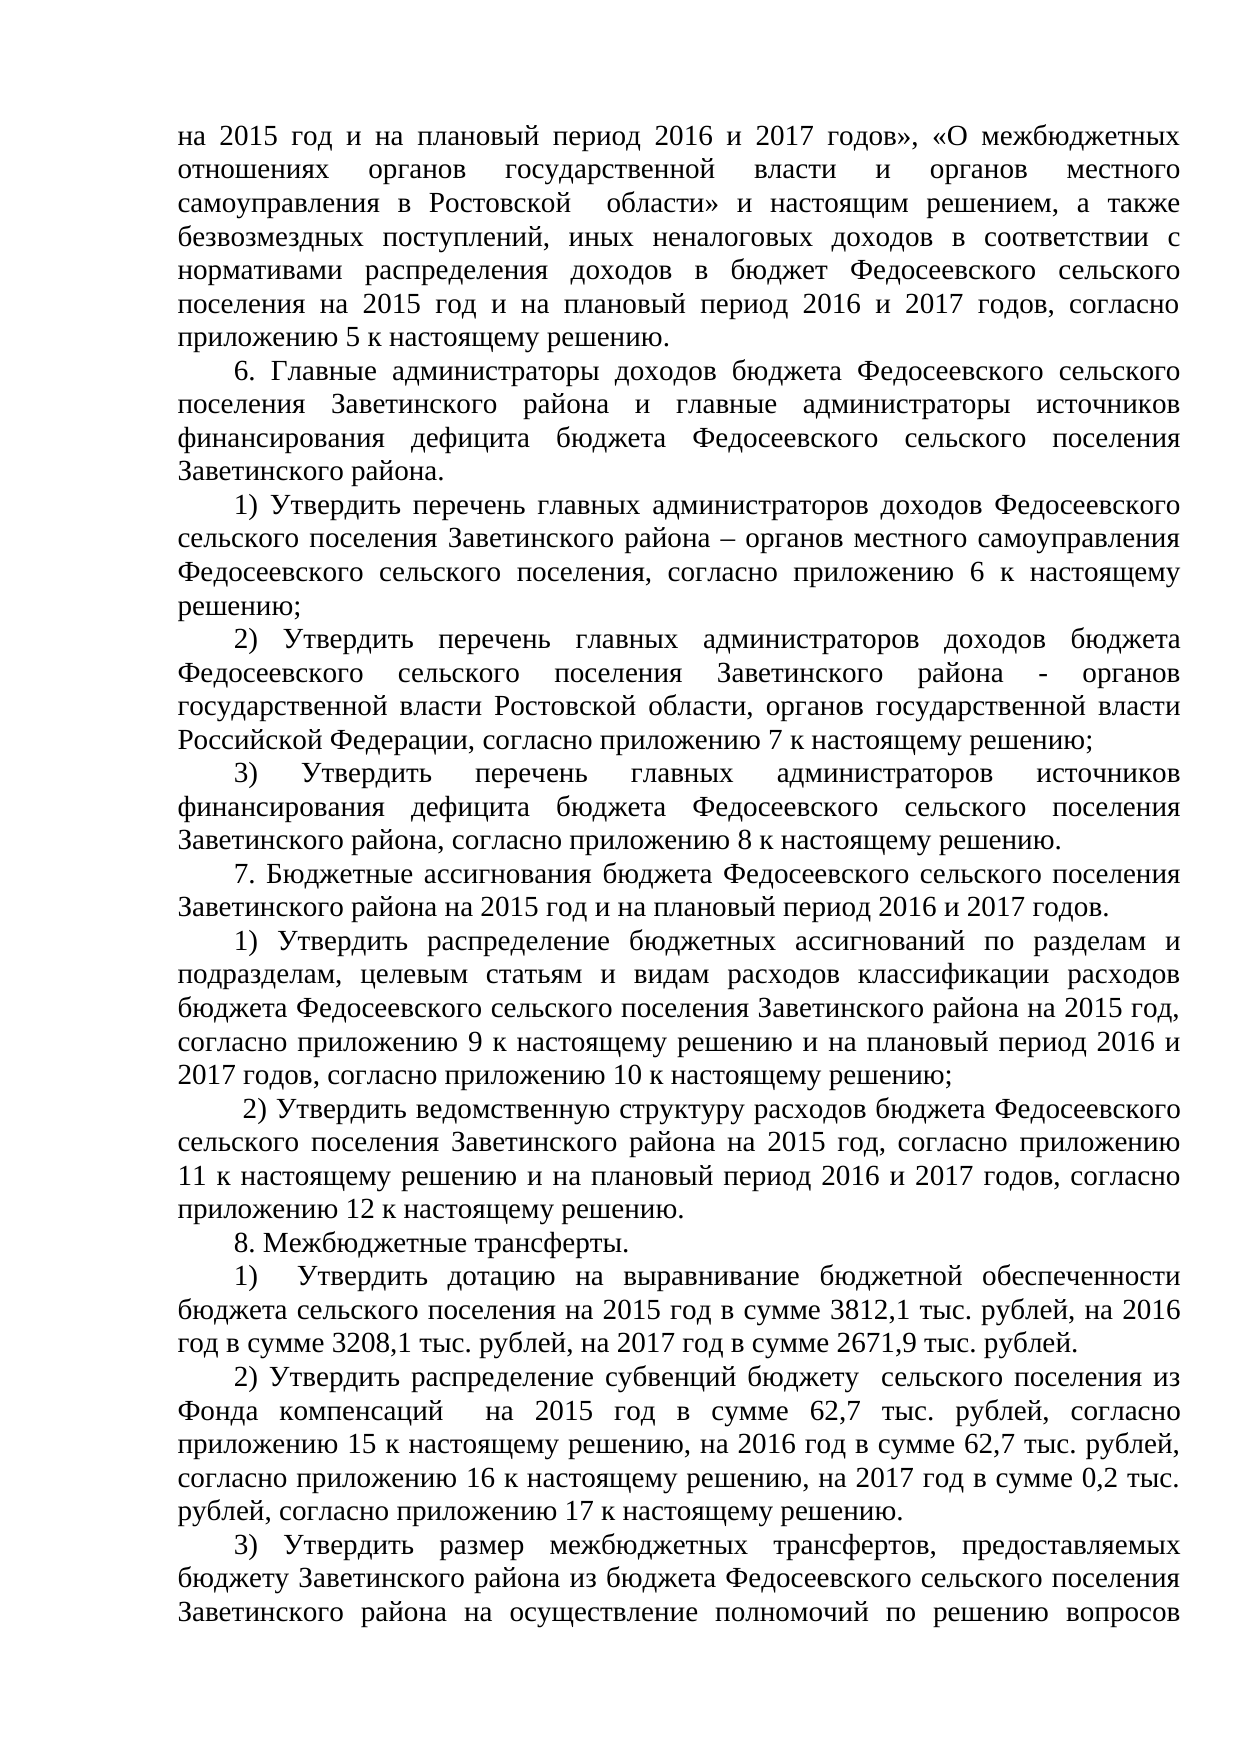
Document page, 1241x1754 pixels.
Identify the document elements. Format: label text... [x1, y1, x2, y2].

text 1) Утвердить распределение бюджетных ассигнований по разделам и подразделам, целевым статьям и видам расходов классификации расходов бюджета Федосеевского сельского поселения Заветинского района на 2015 год, согласно приложению 9 к настоящему решению и на плановый период 2016 и 2017 годов, согласно приложению 10 к настоящему решению; [177, 923, 1181, 1091]
text 2) Утвердить перечень главных администраторов доходов бюджета Федосеевского сельского поселения Заветинского района - органов государственной власти Ростовской области, органов государственной власти Российской Федерации, согласно приложению 7 к настоящему решению; [177, 621, 1181, 755]
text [177, 1527, 1181, 1627]
text 1) Утвердить дотацию на выравнивание бюджетной обеспеченности бюджета сельского поселения на 2015 год в сумме 3812,1 тыс. рублей, на 2016 год в сумме 3208,1 тыс. рублей, на 2017 год в сумме 2671,9 тыс. рублей. [177, 1258, 1181, 1359]
text 8. Межбюджетные трансферты. [177, 1225, 1181, 1258]
text 6. Главные администраторы доходов бюджета Федосеевского сельского поселения Заветинского района и главные администраторы источников финансирования дефицита бюджета Федосеевского сельского поселения Заветинского района. [177, 353, 1181, 487]
text 2) Утвердить распределение субвенций бюджету сельского поселения из Фонда компенсаций на 2015 год в сумме 62,7 тыс. рублей, согласно приложению 15 к настоящему решению, на 2016 год в сумме 62,7 тыс. рублей, согласно приложению 16 к настоящему решению, на 2017 год в сумме 0,2 тыс. рублей, согласно приложению 17 к настоящему решению. [177, 1359, 1181, 1527]
text 1) Утвердить перечень главных администраторов доходов Федосеевского сельского поселения Заветинского района – органов местного самоуправления Федосеевского сельского поселения, согласно приложению 6 к настоящему решению; [177, 487, 1181, 621]
text 7. Бюджетные ассигнования бюджета Федосеевского сельского поселения Заветинского района на 2015 год и на плановый период 2016 и 2017 годов. [177, 856, 1181, 923]
text 2) Утвердить ведомственную структуру расходов бюджета Федосеевского сельского поселения Заветинского района на 2015 год, согласно приложению 11 к настоящему решению и на плановый период 2016 и 2017 годов, согласно приложению 12 к настоящему решению. [177, 1091, 1181, 1225]
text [177, 118, 1181, 353]
text 3) Утвердить перечень главных администраторов источников финансирования дефицита бюджета Федосеевского сельского поселения Заветинского района, согласно приложению 8 к настоящему решению. [177, 755, 1181, 856]
